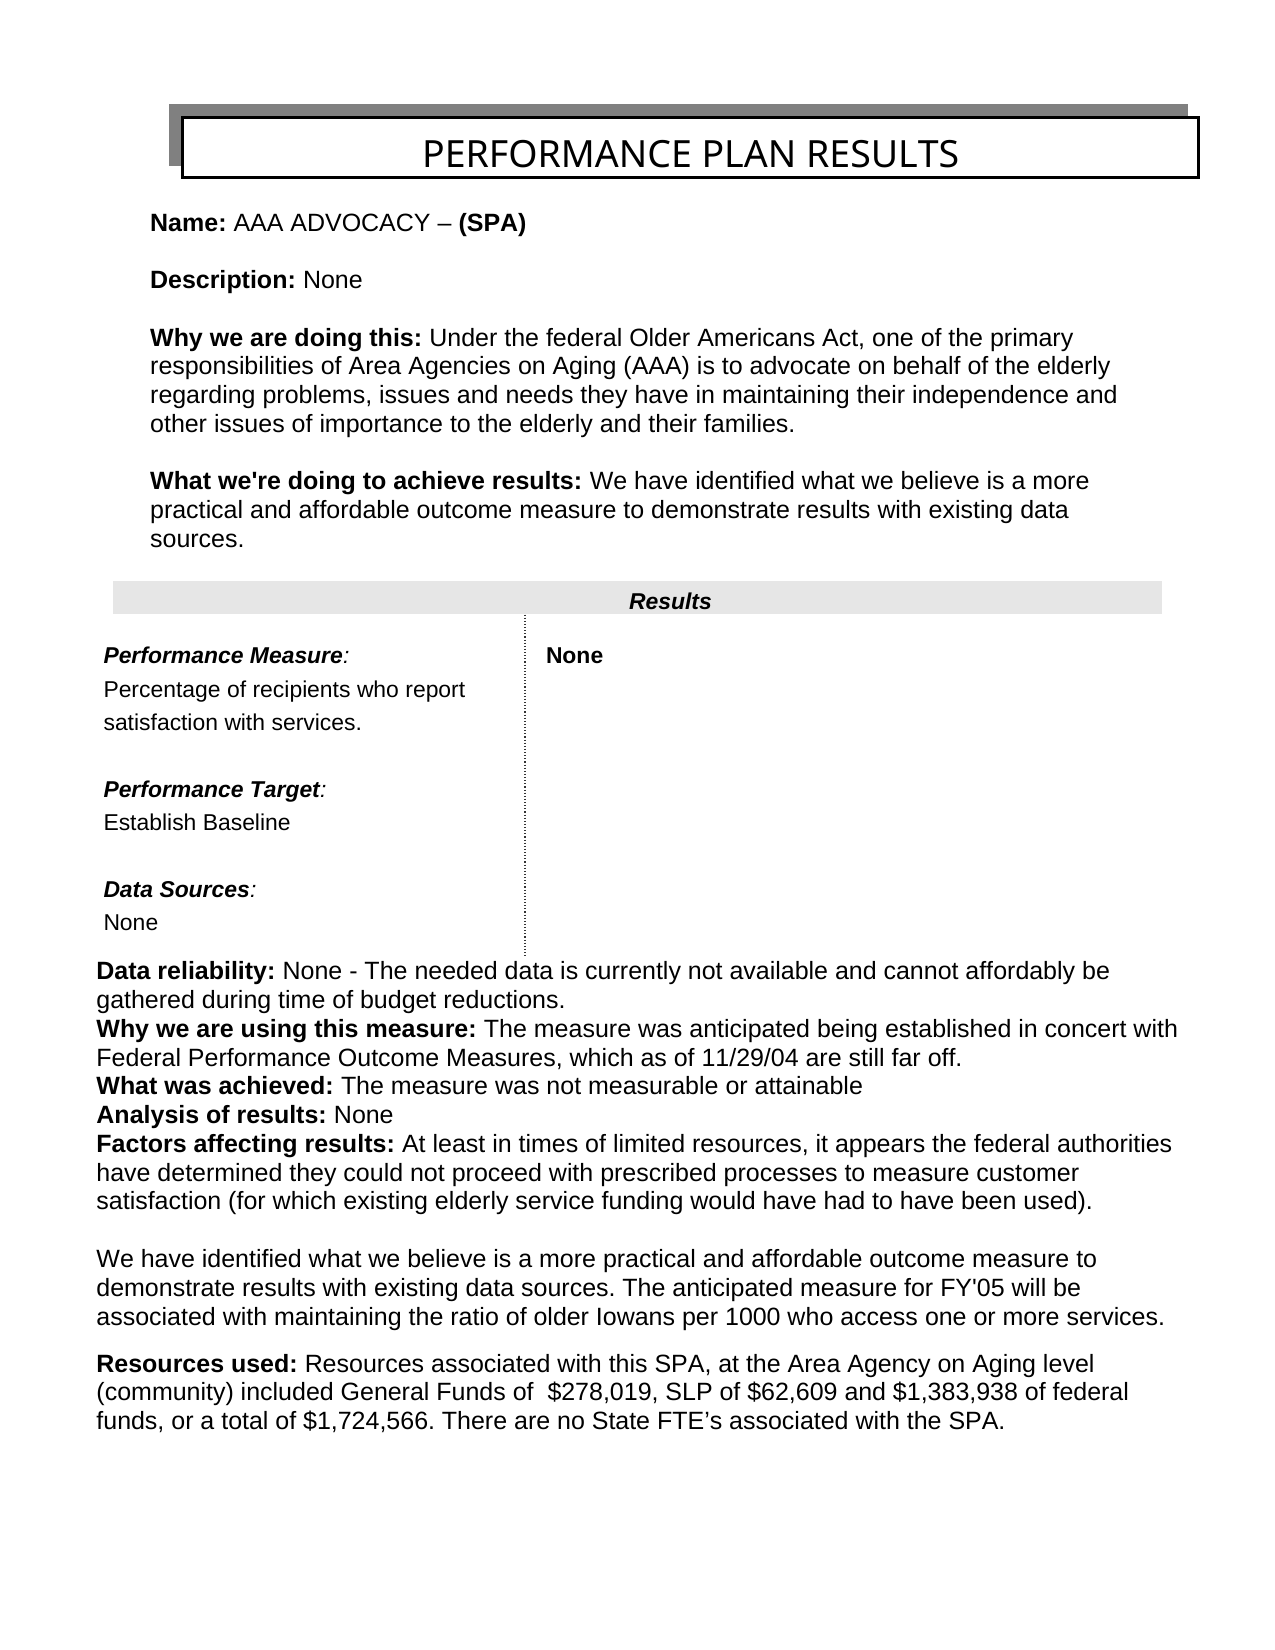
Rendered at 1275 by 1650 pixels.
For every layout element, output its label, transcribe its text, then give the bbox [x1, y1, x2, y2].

text What we're doing to achieve results: We have identified what we believe is a more practical and affordable outcome measure to demonstrate results with existing data sources. [150, 466, 1125, 552]
text Name: AAA ADVOCACY – (SPA) [150, 207, 1125, 236]
table_cell Factors affecting results: At least in times of limited resources, it appears the federal authorities have determined they could not proceed with prescribed processes to measure customer satisfaction (for which existing elderly service funding would have had to have been used). We have identified what we believe is a more practical and affordable outcome measure to demonstrate results with existing data sources. The anticipated measure for FY'05 will be associated with maintaining the ratio of older Iowans per 1000 who access one or more services. [96, 1129, 1179, 1348]
table_header Results [96, 581, 1179, 956]
table_cell Resources used: Resources associated with this SPA, at the Area Agency on Aging level (community) included General Funds of $278,019, SLP of $62,609 and $1,383,938 of federal funds, or a total of $1,724,566. There are no State FTE’s associated with the SPA. [96, 1349, 1179, 1435]
table_cell Analysis of results: None [96, 1100, 1179, 1129]
table_cell What was achieved: The measure was not measurable or attainable [96, 1071, 1179, 1100]
table_cell Why we are using this measure: The measure was anticipated being established in concert with Federal Performance Outcome Measures, which as of 11/29/04 are still far off. [96, 1014, 1179, 1071]
text Description: None [150, 265, 1125, 294]
text Why we are doing this: Under the federal Older Americans Act, one of the primary responsibilities of Area Agencies on Aging (AAA) is to advocate on behalf of the elderly regarding problems, issues and needs they have in maintaining their independence and other issues of importance to the elderly and their families. [150, 322, 1125, 437]
table_cell Data reliability: None - The needed data is currently not available and cannot affordably be gathered during time of budget reductions. [96, 956, 1179, 1014]
